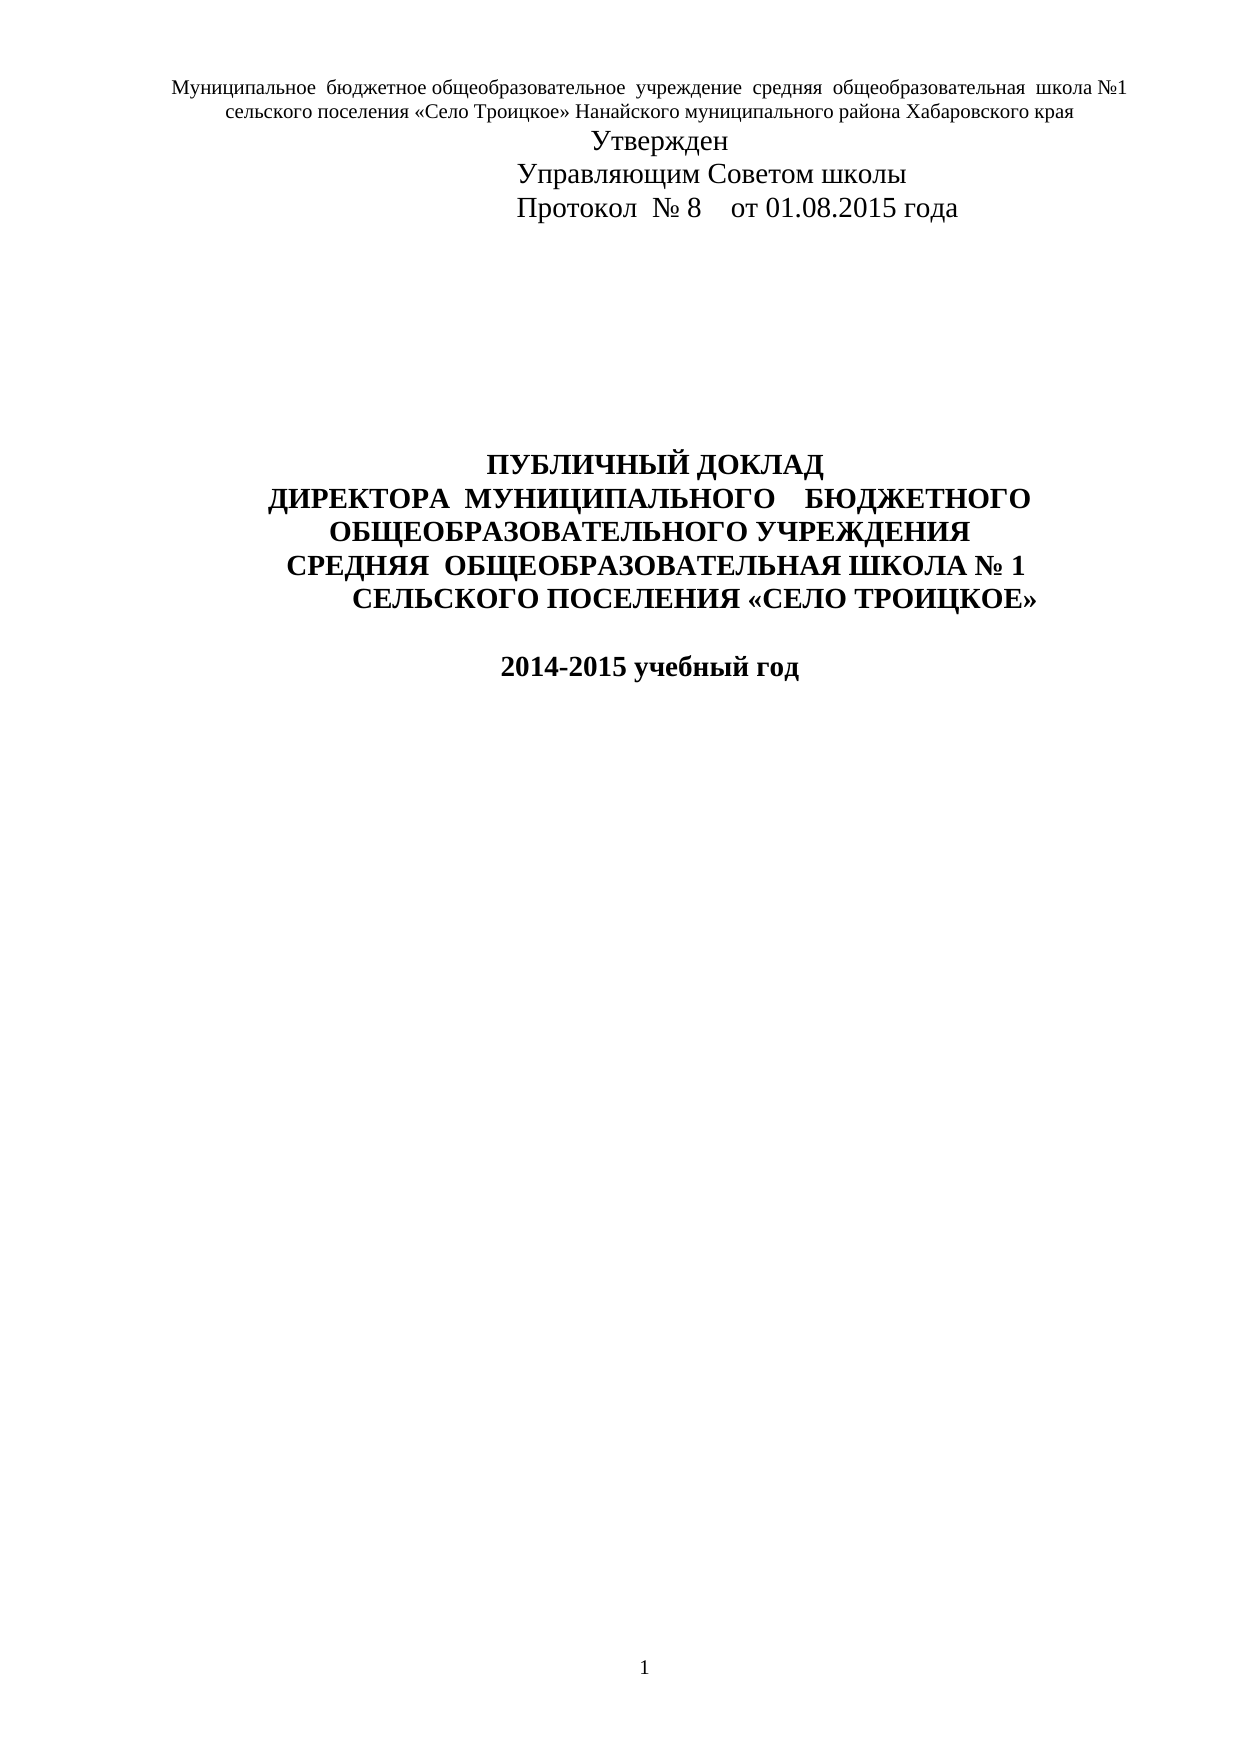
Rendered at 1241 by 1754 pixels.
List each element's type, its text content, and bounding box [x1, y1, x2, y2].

text 2014-2015 учебный год [148, 649, 1152, 682]
text Утвержден [148, 123, 1152, 157]
text ДИРЕКТОРА МУНИЦИПАЛЬНОГО БЮДЖЕТНОГО ОБЩЕОБРАЗОВАТЕЛЬНОГО УЧРЕЖДЕНИЯ [148, 481, 1152, 548]
text Протокол № 8 от 01.08.2015 года [148, 190, 1152, 224]
text СЕЛЬСКОГО ПОСЕЛЕНИЯ «СЕЛО ТРОИЦКОЕ» [148, 582, 1152, 615]
text СРЕДНЯЯ ОБЩЕОБРАЗОВАТЕЛЬНАЯ ШКОЛА № 1 [148, 548, 1152, 582]
text ПУБЛИЧНЫЙ ДОКЛАД [369, 447, 1152, 481]
text Управляющим Советом школы [148, 157, 1152, 190]
